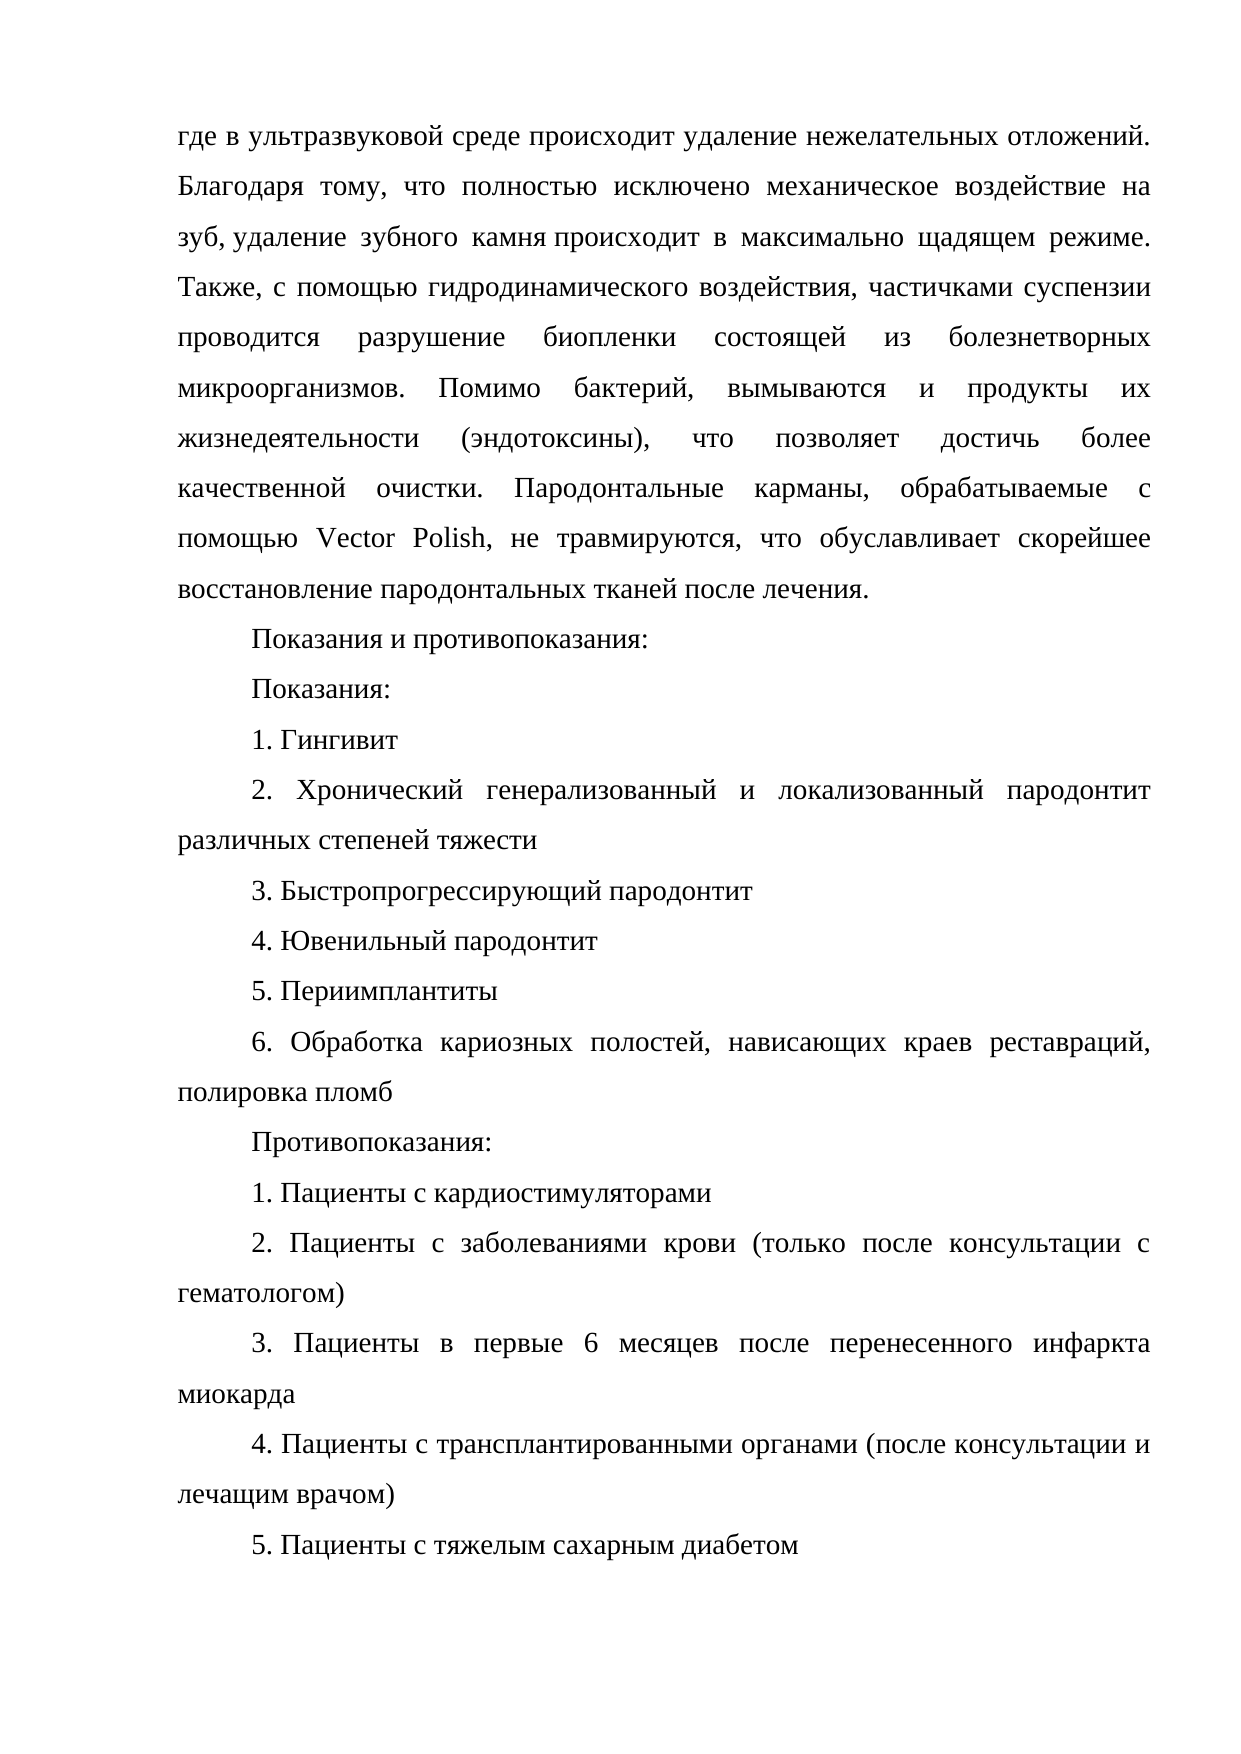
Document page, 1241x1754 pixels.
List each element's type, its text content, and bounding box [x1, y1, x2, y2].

text 4. Ювенильный пародонтит [177, 923, 1152, 957]
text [177, 118, 1152, 604]
text 3. Пациенты в первые 6 месяцев после перенесенного инфаркта миокарда [177, 1326, 1152, 1409]
text 3. Быстропрогрессирующий пародонтит [177, 873, 1152, 906]
text 5. Пациенты с тяжелым сахарным диабетом [177, 1527, 1152, 1560]
text Показания и противопоказания: [177, 621, 1152, 655]
text 6. Обработка кариозных полостей, нависающих краев реставраций, полировка пломб [177, 1024, 1152, 1108]
text 2. Хронический генерализованный и локализованный пародонтит различных степеней тяжести [177, 772, 1152, 856]
text Противопоказания: [177, 1124, 1152, 1158]
text 1. Пациенты с кардиостимуляторами [177, 1175, 1152, 1208]
text 5. Периимплантиты [177, 973, 1152, 1007]
text Показания: [177, 672, 1152, 705]
text 2. Пациенты с заболеваниями крови (только после консультации с гематологом) [177, 1225, 1152, 1309]
text 4. Пациенты с трансплантированными органами (после консультации и лечащим врачом) [177, 1426, 1152, 1510]
text 1. Гингивит [177, 722, 1152, 755]
